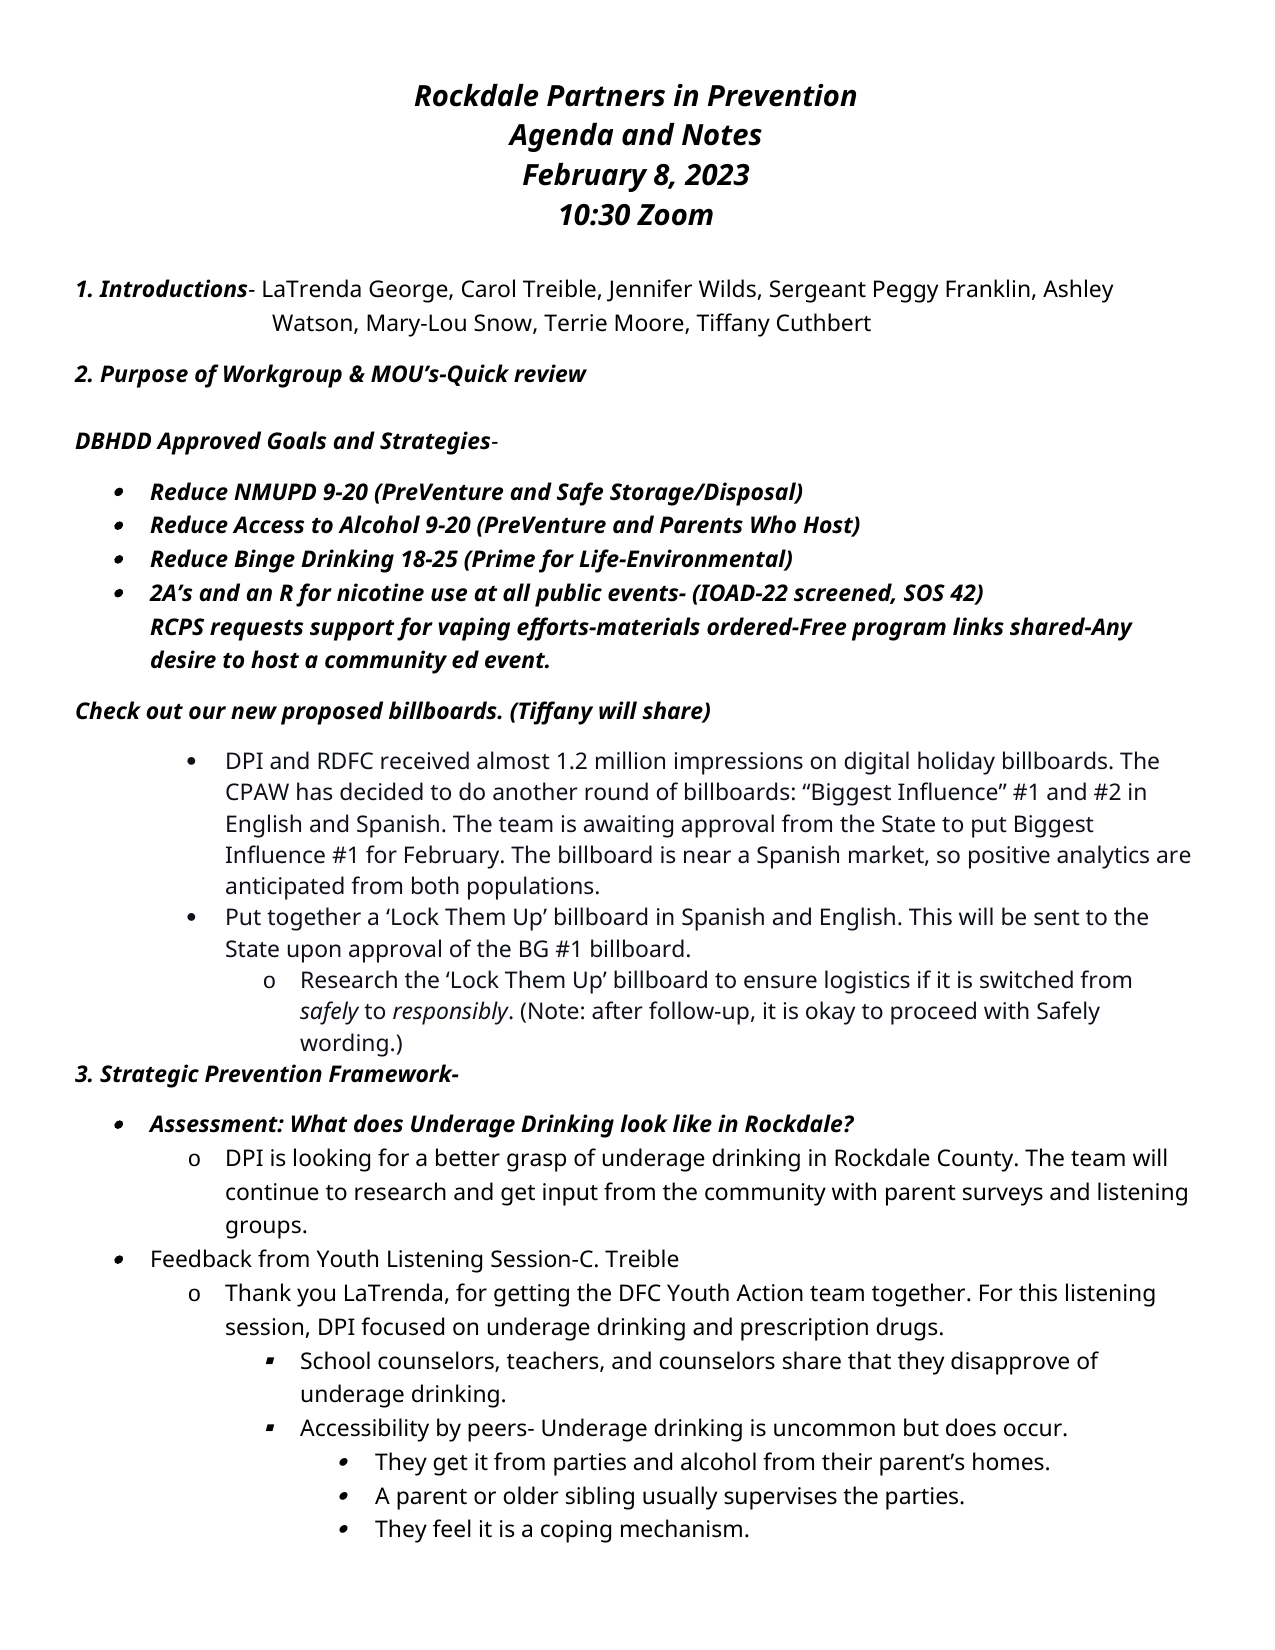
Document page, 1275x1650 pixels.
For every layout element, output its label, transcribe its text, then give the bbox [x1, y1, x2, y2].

list Accessibility by peers- Underage drinking is uncommon but does occur. [262, 1412, 1200, 1443]
list 2A’s and an R for nicotine use at all public events- (IOAD-22 screened, SOS 42) [112, 577, 1200, 608]
text Rockdale Partners in Prevention [75, 75, 1200, 115]
list DPI and RDFC received almost 1.2 million impressions on digital holiday billboards. The CPAW has decided to do another round of billboards: “Biggest Influence” #1 and #2 in English and Spanish. The team is awaiting approval from the State to put Biggest Influence #1 for February. The billboard is near a Spanish market, so positive analytics are anticipated from both populations. [187, 745, 1200, 901]
text 2. Purpose of Workgroup & MOU’s-Quick review [75, 358, 1200, 389]
text Agenda and Notes [75, 115, 1200, 154]
text 3. Strategic Prevention Framework- [75, 1058, 1200, 1089]
list School counselors, teachers, and counselors share that they disapprove of underage drinking. [262, 1344, 1200, 1409]
list They feel it is a coping mechanism. [337, 1513, 1200, 1544]
text Check out our new proposed billboards. (Tiffany will share) [75, 695, 1200, 726]
list Reduce NMUPD 9-20 (PreVenture and Safe Storage/Disposal) [112, 476, 1200, 507]
text DBHDD Approved Goals and Strategies- [75, 425, 1200, 456]
list Thank you LaTrenda, for getting the DFC Youth Action team together. For this listening session, DPI focused on underage drinking and prescription drugs. [187, 1277, 1200, 1342]
list Research the ‘Lock Them Up’ billboard to ensure logistics if it is switched from safely to responsibly. (Note: after follow-up, it is okay to proceed with Safely wording.) [262, 964, 1200, 1058]
list Feedback from Youth Listening Session-C. Treible [112, 1243, 1200, 1274]
list RCPS requests support for vaping efforts-materials ordered-Free program links shared-Any desire to host a community ed event. [150, 611, 1200, 676]
list Reduce Binge Drinking 18-25 (Prime for Life-Environmental) [112, 543, 1200, 574]
list Assessment: What does Underage Drinking look like in Rockdale? [112, 1108, 1200, 1139]
text 10:30 Zoom [75, 194, 1200, 234]
list DPI is looking for a better grasp of underage drinking in Rockdale County. The team will continue to research and get input from the community with parent surveys and listening groups. [187, 1142, 1200, 1241]
list Put together a ‘Lock Them Up’ billboard in Spanish and English. This will be sent to the State upon approval of the BG #1 billboard. [187, 901, 1200, 964]
list A parent or older sibling usually supervises the parties. [337, 1479, 1200, 1511]
list They get it from parties and alcohol from their parent’s homes. [337, 1446, 1200, 1477]
list Reduce Access to Alcohol 9-20 (PreVenture and Parents Who Host) [112, 509, 1200, 541]
text February 8, 2023 [75, 154, 1200, 194]
text 1. Introductions- LaTrenda George, Carol Treible, Jennifer Wilds, Sergeant Peggy Franklin, Ashley Watson, Mary-Lou Snow, Terrie Moore, Tiffany Cuthbert [75, 273, 1200, 338]
